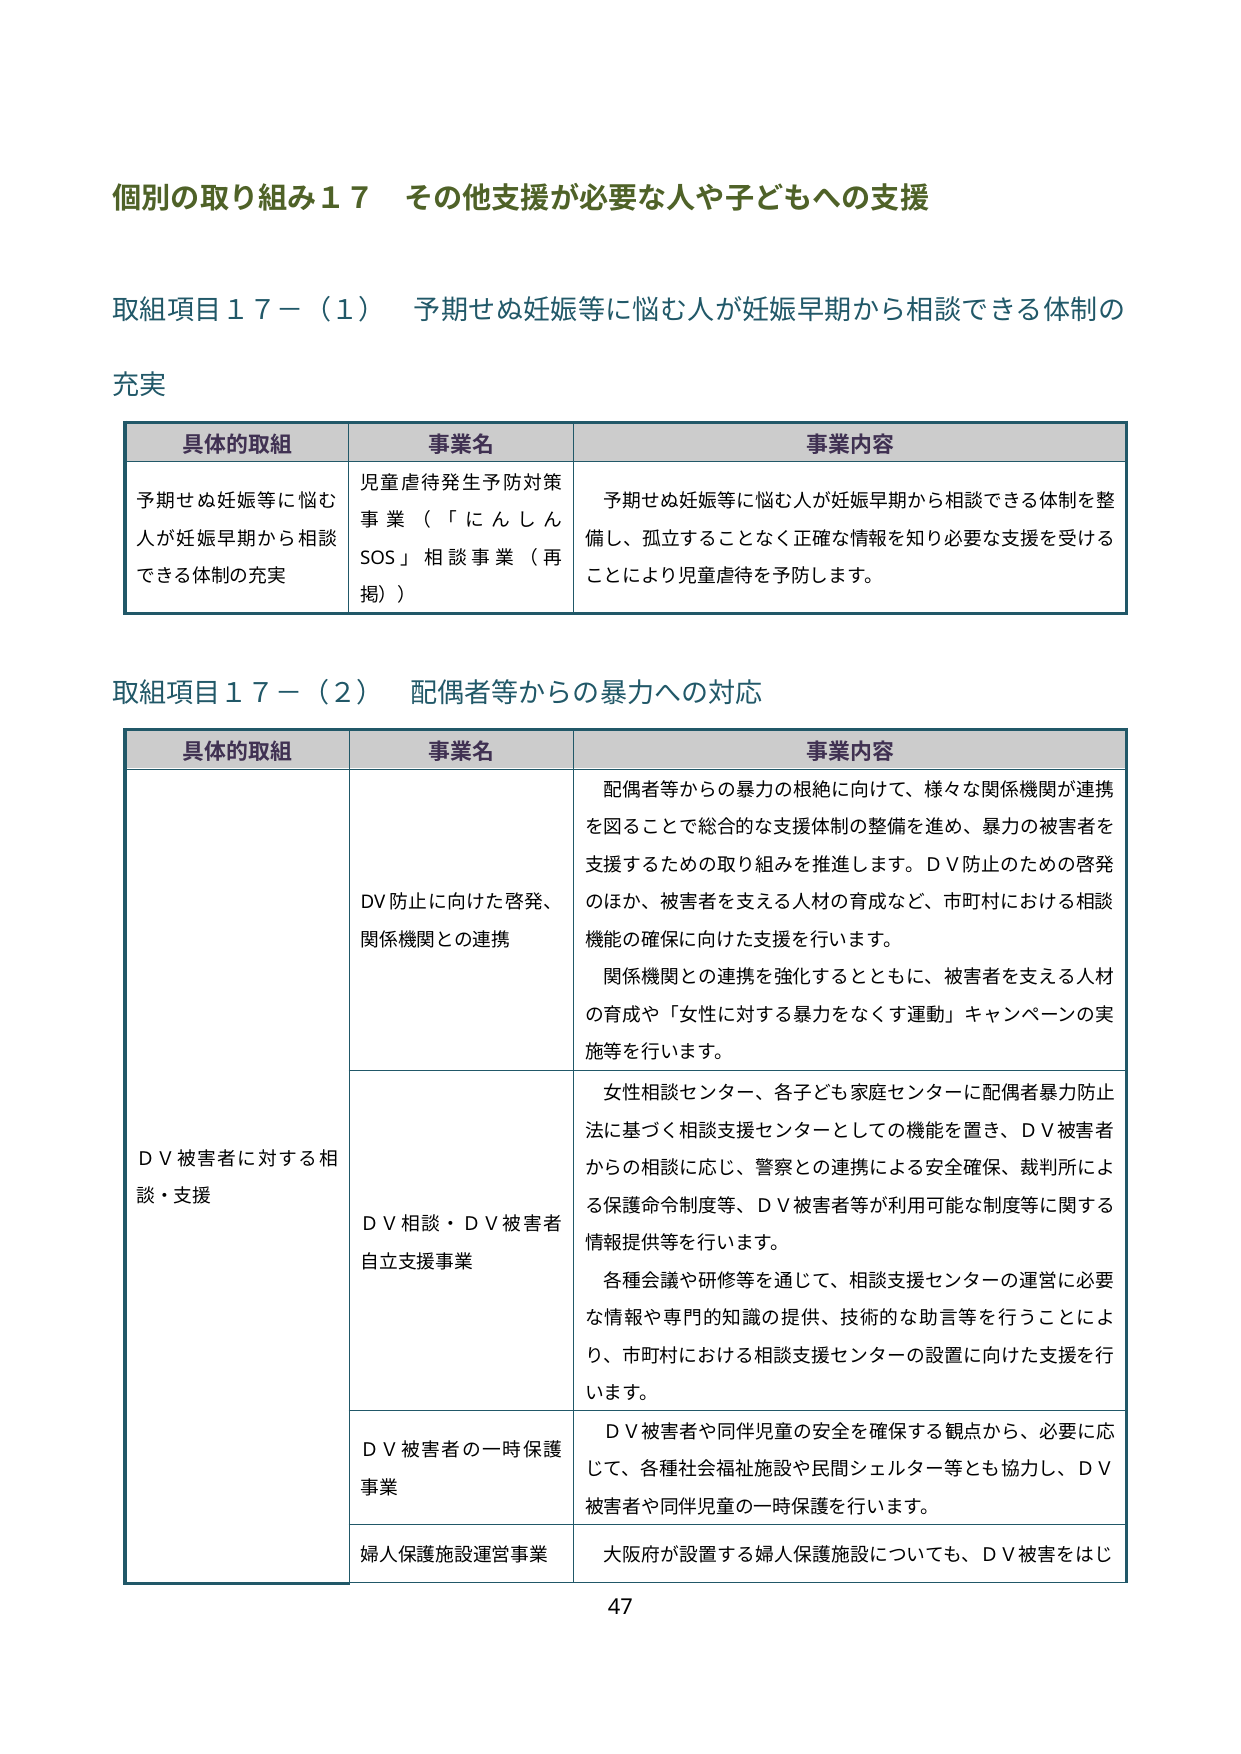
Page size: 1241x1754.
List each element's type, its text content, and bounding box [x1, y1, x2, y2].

table_header 事業内容 [574, 424, 1125, 461]
table_cell 児童虐待発生予防対策事業（「にんしんSOS」相談事業（再掲）） [349, 462, 573, 612]
table_header 事業名 [349, 424, 573, 461]
table_header 具体的取組 [127, 424, 348, 461]
table_cell ＤＶ被害者に対する相談・支援 [127, 770, 349, 1582]
table_cell ＤＶ相談・ＤＶ被害者自立支援事業 [350, 1071, 573, 1410]
text 個別の取り組み１７ その他支援が必要な人や子どもへの支援 [112, 158, 1128, 233]
table_cell ＤＶ被害者の一時保護事業 [350, 1411, 573, 1524]
table_cell DV防止に向けた啓発、関係機関との連携 [350, 770, 573, 1069]
table_header 事業名 [350, 731, 573, 768]
table_cell 予期せぬ妊娠等に悩む人が妊娠早期から相談できる体制を整備し、孤立することなく正確な情報を知り必要な支援を受けることにより児童虐待を予防します。 [574, 462, 1125, 612]
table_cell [574, 1525, 1125, 1582]
table_header 具体的取組 [127, 731, 349, 768]
table_cell 婦人保護施設運営事業 [350, 1525, 573, 1582]
table_cell 予期せぬ妊娠等に悩む人が妊娠早期から相談できる体制の充実 [127, 462, 348, 612]
text 取組項目１７－（１） 予期せぬ妊娠等に悩む人が妊娠早期から相談できる体制の充実 [112, 271, 1128, 421]
text 取組項目１７－（２） 配偶者等からの暴力への対応 [112, 653, 1128, 728]
table_cell 配偶者等からの暴力の根絶に向けて、様々な関係機関が連携を図ることで総合的な支援体制の整備を進め、暴力の被害者を支援するための取り組みを推進します。ＤＶ防止のための啓発のほか、被害者を支える人材の育成など、市町村における相談機能の確保に向けた支援を行います。 関係機関との連携を強化するとともに、被害者を支える人材の育成や「女性に対する暴力をなくす運動」キャンペーンの実施等を行います。 [574, 770, 1125, 1069]
table_cell ＤＶ被害者や同伴児童の安全を確保する観点から、必要に応じて、各種社会福祉施設や民間シェルター等とも協力し、ＤＶ被害者や同伴児童の一時保護を行います。 [574, 1411, 1125, 1524]
table_cell 女性相談センター、各子ども家庭センターに配偶者暴力防止法に基づく相談支援センターとしての機能を置き、ＤＶ被害者からの相談に応じ、警察との連携による安全確保、裁判所による保護命令制度等、ＤＶ被害者等が利用可能な制度等に関する情報提供等を行います。 各種会議や研修等を通じて、相談支援センターの運営に必要な情報や専門的知識の提供、技術的な助言等を行うことにより、市町村における相談支援センターの設置に向けた支援を行います。 [574, 1071, 1125, 1410]
table_header 事業内容 [574, 731, 1125, 768]
